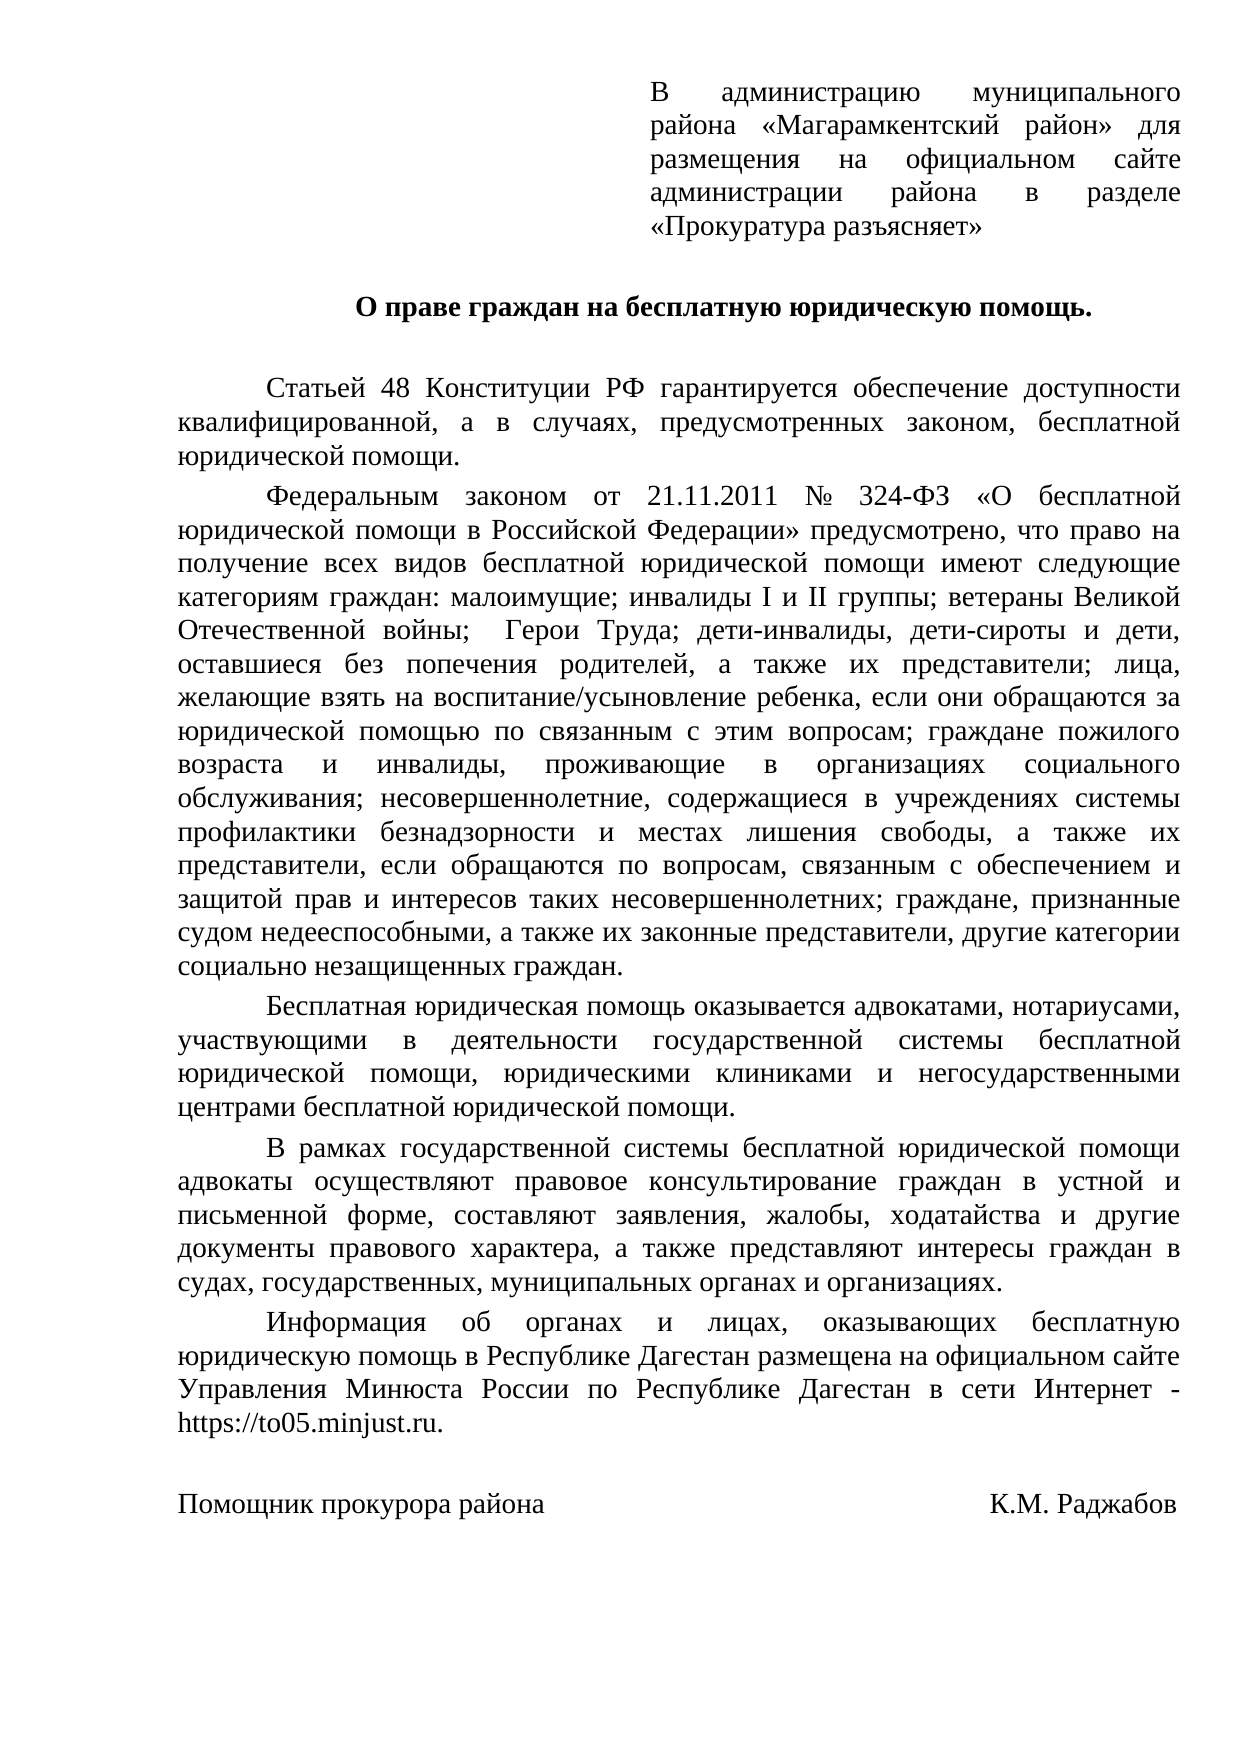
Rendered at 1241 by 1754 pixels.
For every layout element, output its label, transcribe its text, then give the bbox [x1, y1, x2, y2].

text Помощник прокурора района К.М. Раджабов [177, 1486, 1181, 1520]
text Федеральным законом от 21.11.2011 № 324-ФЗ «О бесплатной юридической помощи в Российской Федерации» предусмотрено, что право на получение всех видов бесплатной юридической помощи имеют следующие категориям граждан: малоимущие; инвалиды I и II группы; ветераны Великой Отечественной войны; Герои Труда; дети-инвалиды, дети-сироты и дети, оставшиеся без попечения родителей, а также их представители; лица, желающие взять на воспитание/усыновление ребенка, если они обращаются за юридической помощью по связанным с этим вопросам; граждане пожилого возраста и инвалиды, проживающие в организациях социального обслуживания; несовершеннолетние, содержащиеся в учреждениях системы профилактики безнадзорности и местах лишения свободы, а также их представители, если обращаются по вопросам, связанным с обеспечением и защитой прав и интересов таких несовершеннолетних; граждане, признанные судом недееспособными, а также их законные представители, другие категории социально незащищенных граждан. [177, 478, 1181, 981]
text В администрацию муниципального района «Магарамкентский район» для размещения на официальном сайте администрации района в разделе «Прокуратура разъясняет» [650, 74, 1181, 242]
text Информация об органах и лицах, оказывающих бесплатную юридическую помощь в Республике Дагестан размещена на официальном сайте Управления Минюста России по Республике Дагестан в сети Интернет - https://to05.minjust.ru. [177, 1304, 1181, 1439]
text В рамках государственной системы бесплатной юридической помощи адвокаты осуществляют правовое консультирование граждан в устной и письменной форме, составляют заявления, жалобы, ходатайства и другие документы правового характера, а также представляют интересы граждан в судах, государственных, муниципальных органах и организациях. [177, 1130, 1181, 1297]
text Статьей 48 Конституции РФ гарантируется обеспечение доступности квалифицированной, а в случаях, предусмотренных законом, бесплатной юридической помощи. [177, 371, 1181, 471]
text О праве граждан на бесплатную юридическую помощь. [177, 289, 1181, 323]
text Бесплатная юридическая помощь оказывается адвокатами, нотариусами, участвующими в деятельности государственной системы бесплатной юридической помощи, юридическими клиниками и негосударственными центрами бесплатной юридической помощи. [177, 988, 1181, 1123]
